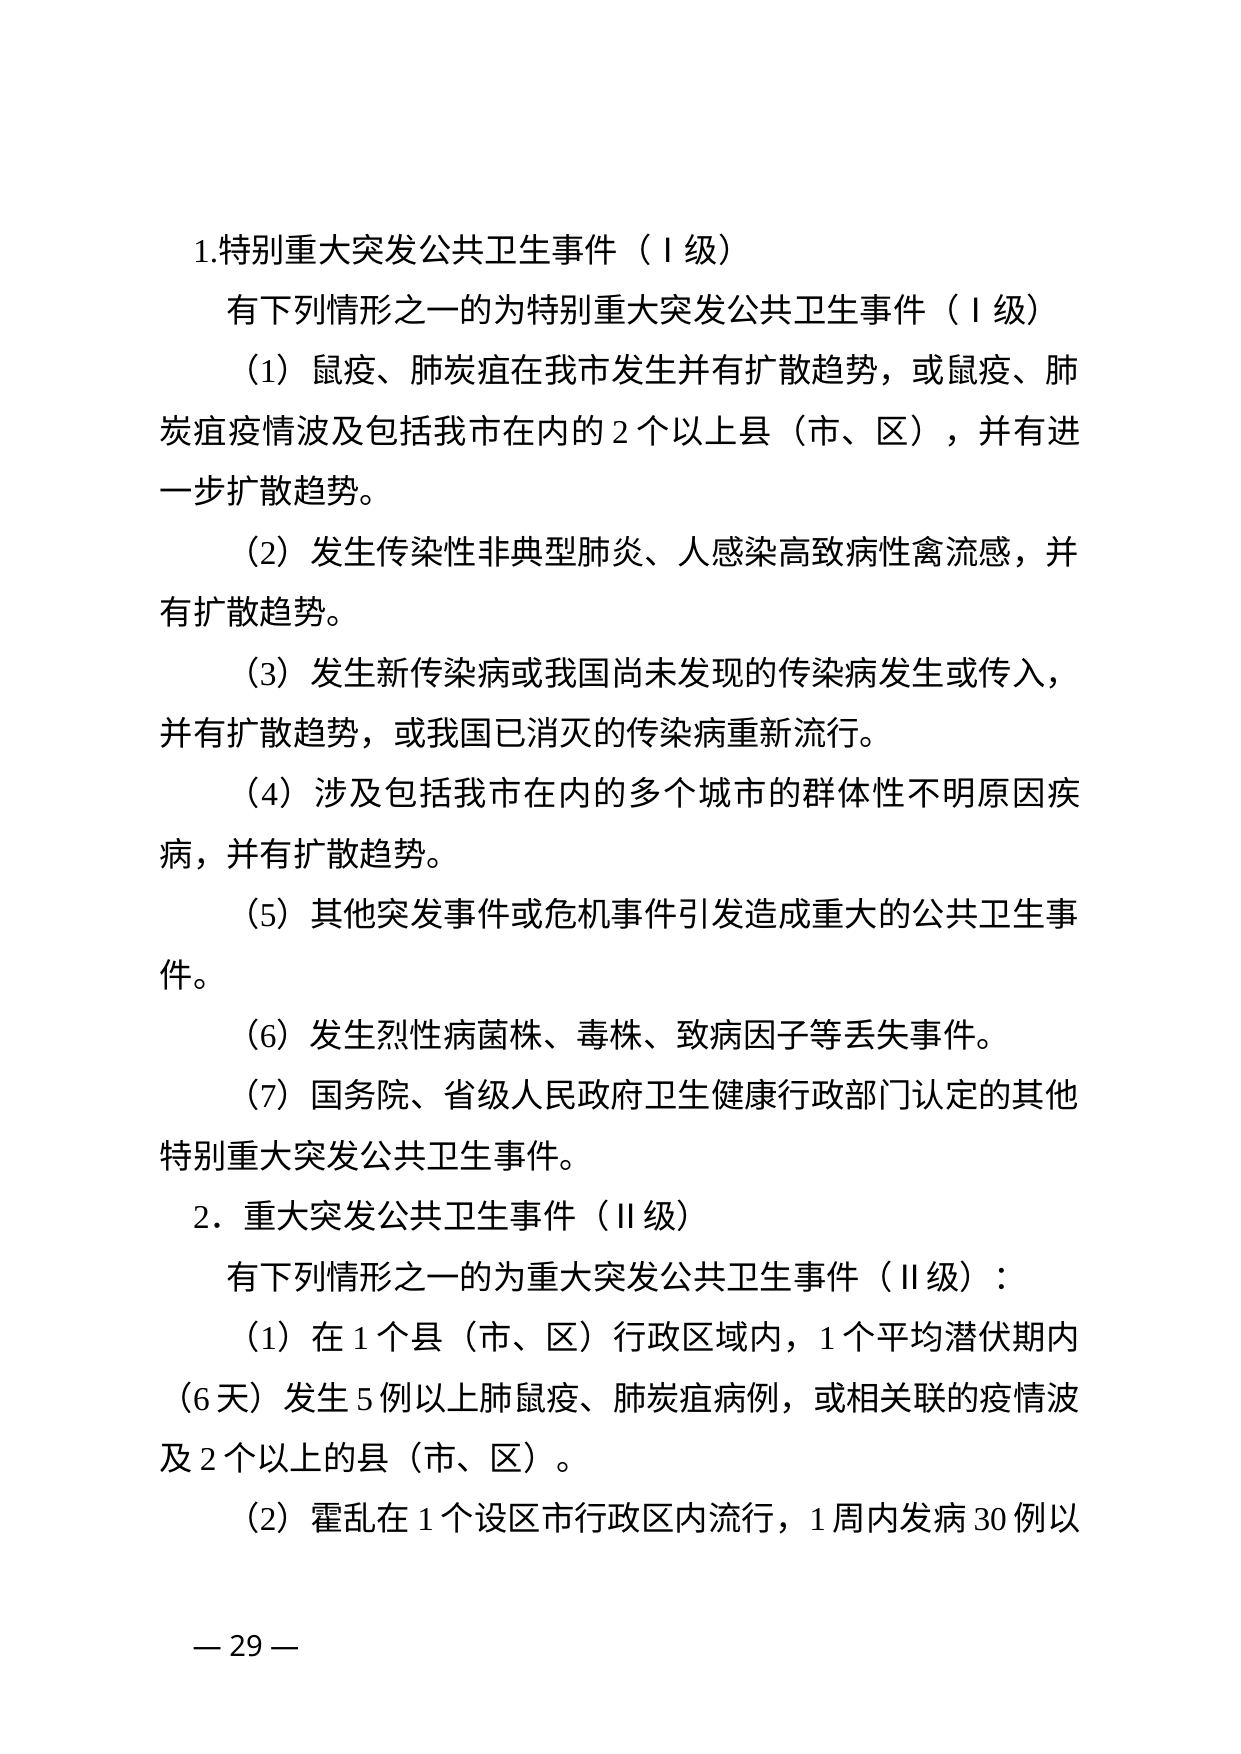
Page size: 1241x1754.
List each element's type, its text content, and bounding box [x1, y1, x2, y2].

text 1.特别重大突发公共卫生事件（Ⅰ级） [159, 214, 1081, 274]
text （1）鼠疫、肺炭疽在我市发生并有扩散趋势，或鼠疫、肺炭疽疫情波及包括我市在内的2个以上县（市、区），并有进一步扩散趋势。 [159, 334, 1081, 516]
text （1）在1个县（市、区）行政区域内，1个平均潜伏期内（6天）发生5例以上肺鼠疫、肺炭疽病例，或相关联的疫情波及2个以上的县（市、区）。 [159, 1301, 1081, 1482]
text （6）发生烈性病菌株、毒株、致病因子等丢失事件。 [159, 999, 1081, 1059]
text （7）国务院、省级人民政府卫生健康行政部门认定的其他特别重大突发公共卫生事件。 [159, 1059, 1081, 1180]
text 2．重大突发公共卫生事件（Ⅱ级） [159, 1180, 1081, 1241]
text 有下列情形之一的为重大突发公共卫生事件（Ⅱ级）： [159, 1241, 1081, 1301]
text （5）其他突发事件或危机事件引发造成重大的公共卫生事件。 [159, 878, 1081, 999]
text （3）发生新传染病或我国尚未发现的传染病发生或传入，并有扩散趋势，或我国已消灭的传染病重新流行。 [159, 637, 1081, 757]
text （4）涉及包括我市在内的多个城市的群体性不明原因疾病，并有扩散趋势。 [159, 757, 1081, 878]
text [159, 1482, 1081, 1543]
text （2）发生传染性非典型肺炎、人感染高致病性禽流感，并有扩散趋势。 [159, 516, 1081, 637]
text 有下列情形之一的为特别重大突发公共卫生事件（Ⅰ级） [159, 274, 1081, 334]
